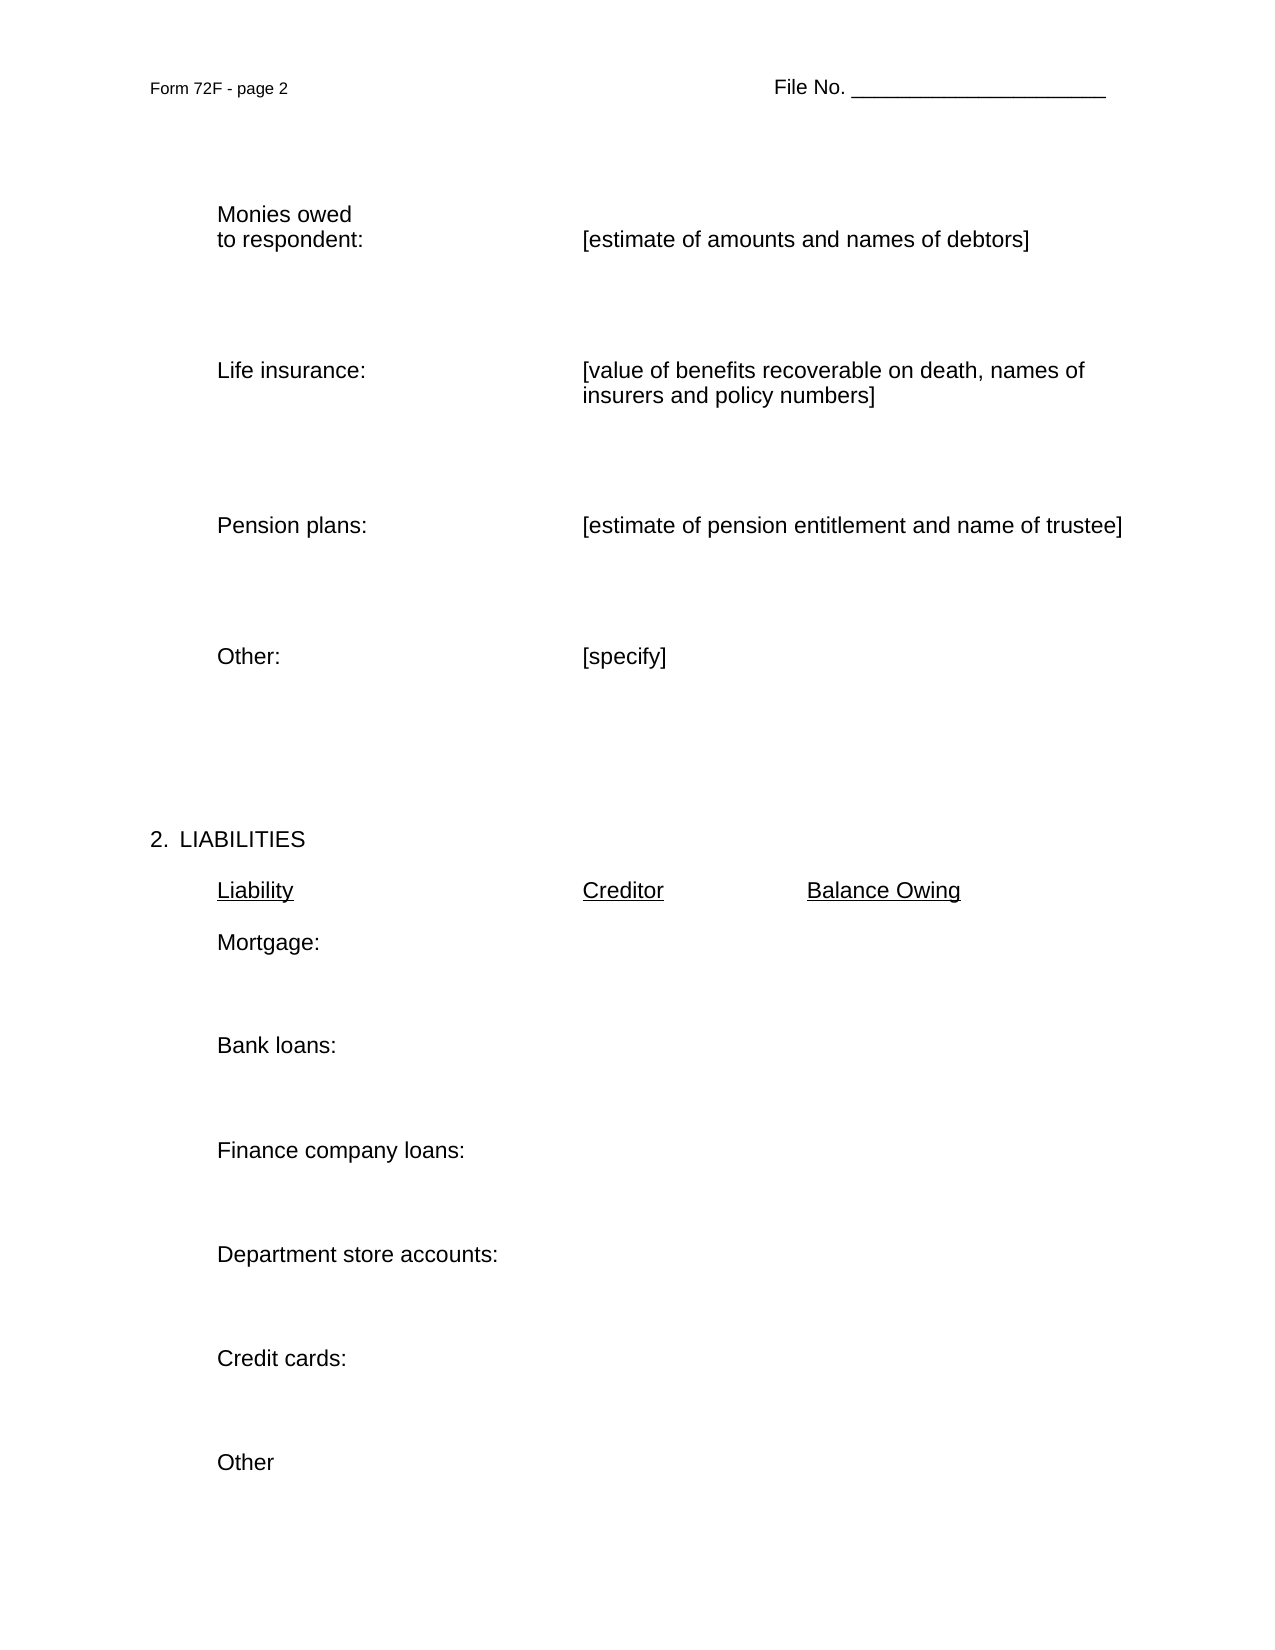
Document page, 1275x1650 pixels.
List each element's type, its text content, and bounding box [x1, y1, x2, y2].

text 2. LIABILITIES [150, 827, 1125, 852]
text Department store accounts: [150, 1242, 1125, 1267]
text Monies owed [150, 203, 1125, 228]
text Credit cards: [150, 1346, 1125, 1371]
text Other [150, 1450, 1125, 1475]
text Mortgage: [150, 930, 1125, 955]
text Finance company loans: [150, 1138, 1125, 1163]
text Liability Creditor Balance Owing [150, 878, 1125, 903]
text Other: [specify] [150, 644, 1125, 669]
text Bank loans: [150, 1034, 1125, 1059]
text Life insurance: [value of benefits recoverable on death, names of insurers and policy numbers] [150, 358, 1125, 408]
text Pension plans: [estimate of pension entitlement and name of trustee] [150, 514, 1125, 539]
text to respondent: [estimate of amounts and names of debtors] [150, 228, 1125, 253]
